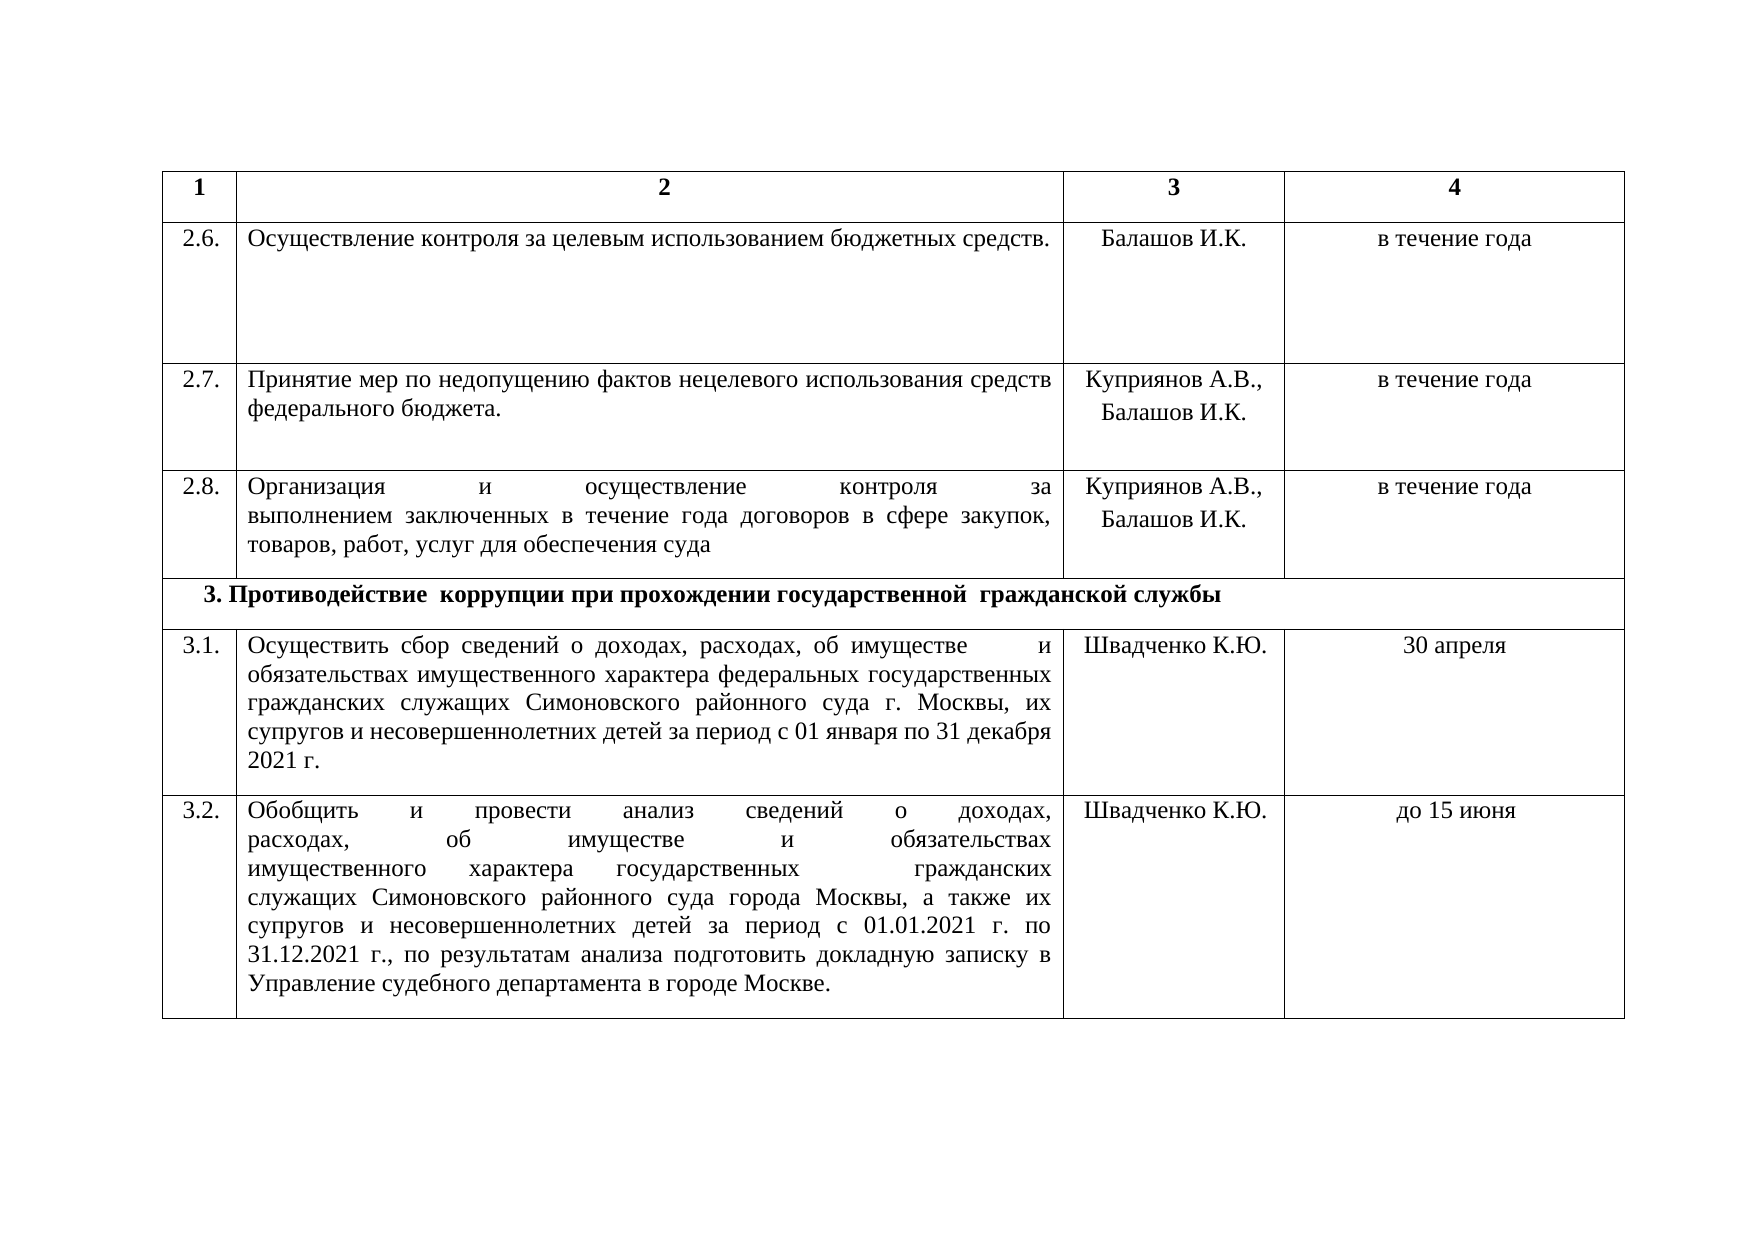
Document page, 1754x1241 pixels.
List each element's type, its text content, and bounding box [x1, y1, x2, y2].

table_cell 2.8. [163, 471, 236, 578]
table_cell Балашов И.К. [1064, 223, 1284, 363]
table_cell 3. Противодействие коррупции при прохождении государственной гражданской службы [163, 579, 1624, 629]
table_cell Осуществить cбop сведений о доходах, расходах, об имуществе и обязательствах имущественного характера федеральных государственных гражданских служащих Симоновского районного суда г. Москвы, их супругов и несовершеннолетних детей за период с 01 января по 31 декабря 2021 г. [237, 630, 1063, 794]
table_cell 3.2. [163, 796, 236, 1018]
table_cell Организация и осуществление контроля за выполнением заключенных в течение года договоров в сфере закупок, товаров, работ, услуг для обеспечения суда [237, 471, 1063, 578]
table_cell 3.1. [163, 630, 236, 794]
table_header 3 [1064, 172, 1284, 222]
table_cell в течение года [1285, 364, 1624, 470]
table_cell в течение года [1285, 223, 1624, 363]
table_cell в течение года [1285, 471, 1624, 578]
table_cell Осуществление контроля за целевым использованием бюджетных средств. [237, 223, 1063, 363]
table_cell до 15 июня [1285, 796, 1624, 1018]
table_cell Швадченко К.Ю. [1064, 796, 1284, 1018]
table_cell 30 апреля [1285, 630, 1624, 794]
table_header 4 [1285, 172, 1624, 222]
table_cell Куприянов А.В., Балашов И.К. [1064, 471, 1284, 578]
table_header 2 [237, 172, 1063, 222]
table_header 1 [163, 172, 236, 222]
table_cell 2.6. [163, 223, 236, 363]
table_cell Куприянов А.В., Балашов И.К. [1064, 364, 1284, 470]
table_cell Принятие мер по недопущению фактов нецелевого использования средств федерального бюджета. [237, 364, 1063, 470]
table_cell 2.7. [163, 364, 236, 470]
table_cell Швадченко К.Ю. [1064, 630, 1284, 794]
table_cell Обобщить и провести анализ сведений о доходах, расходах, об имуществе и обязательствах имущественного характера государственных гражданских служащих Симоновского районного суда города Москвы, а также их супругов и несовершеннолетних детей за период с 01.01.2021 г. по 31.12.2021 г., по результатам анализа подготовить докладную записку в Управление судебного департамента в городе Москве. [237, 796, 1063, 1018]
